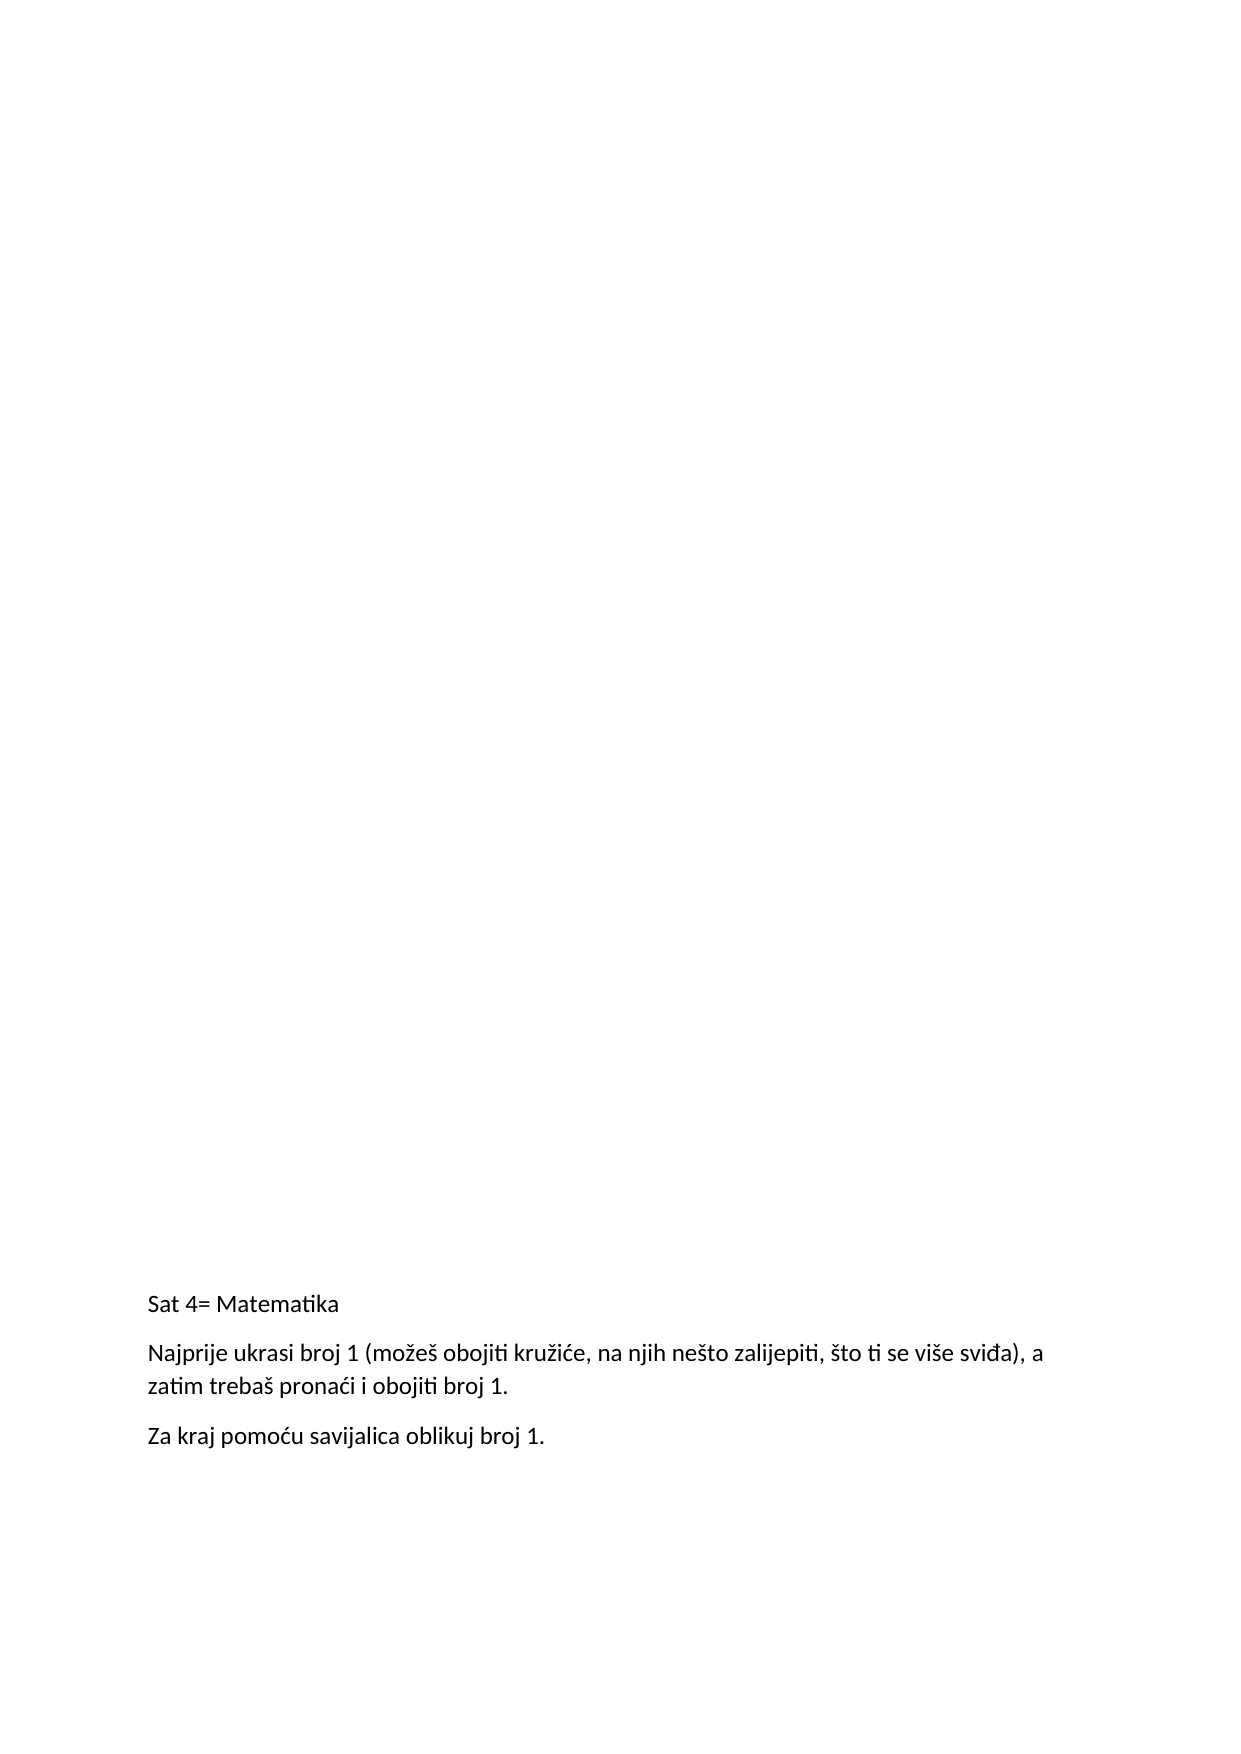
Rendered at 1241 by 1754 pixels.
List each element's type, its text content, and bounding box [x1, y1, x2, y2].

text Za kraj pomoću savijalica oblikuj broj 1. [148, 1420, 1093, 1451]
text Sat 4= Matematika [148, 1288, 1093, 1318]
text Najprije ukrasi broj 1 (možeš obojiti kružiće, na njih nešto zalijepiti, što ti se više sviđa), a zatim trebaš pronaći i obojiti broj 1. [148, 1338, 1093, 1401]
